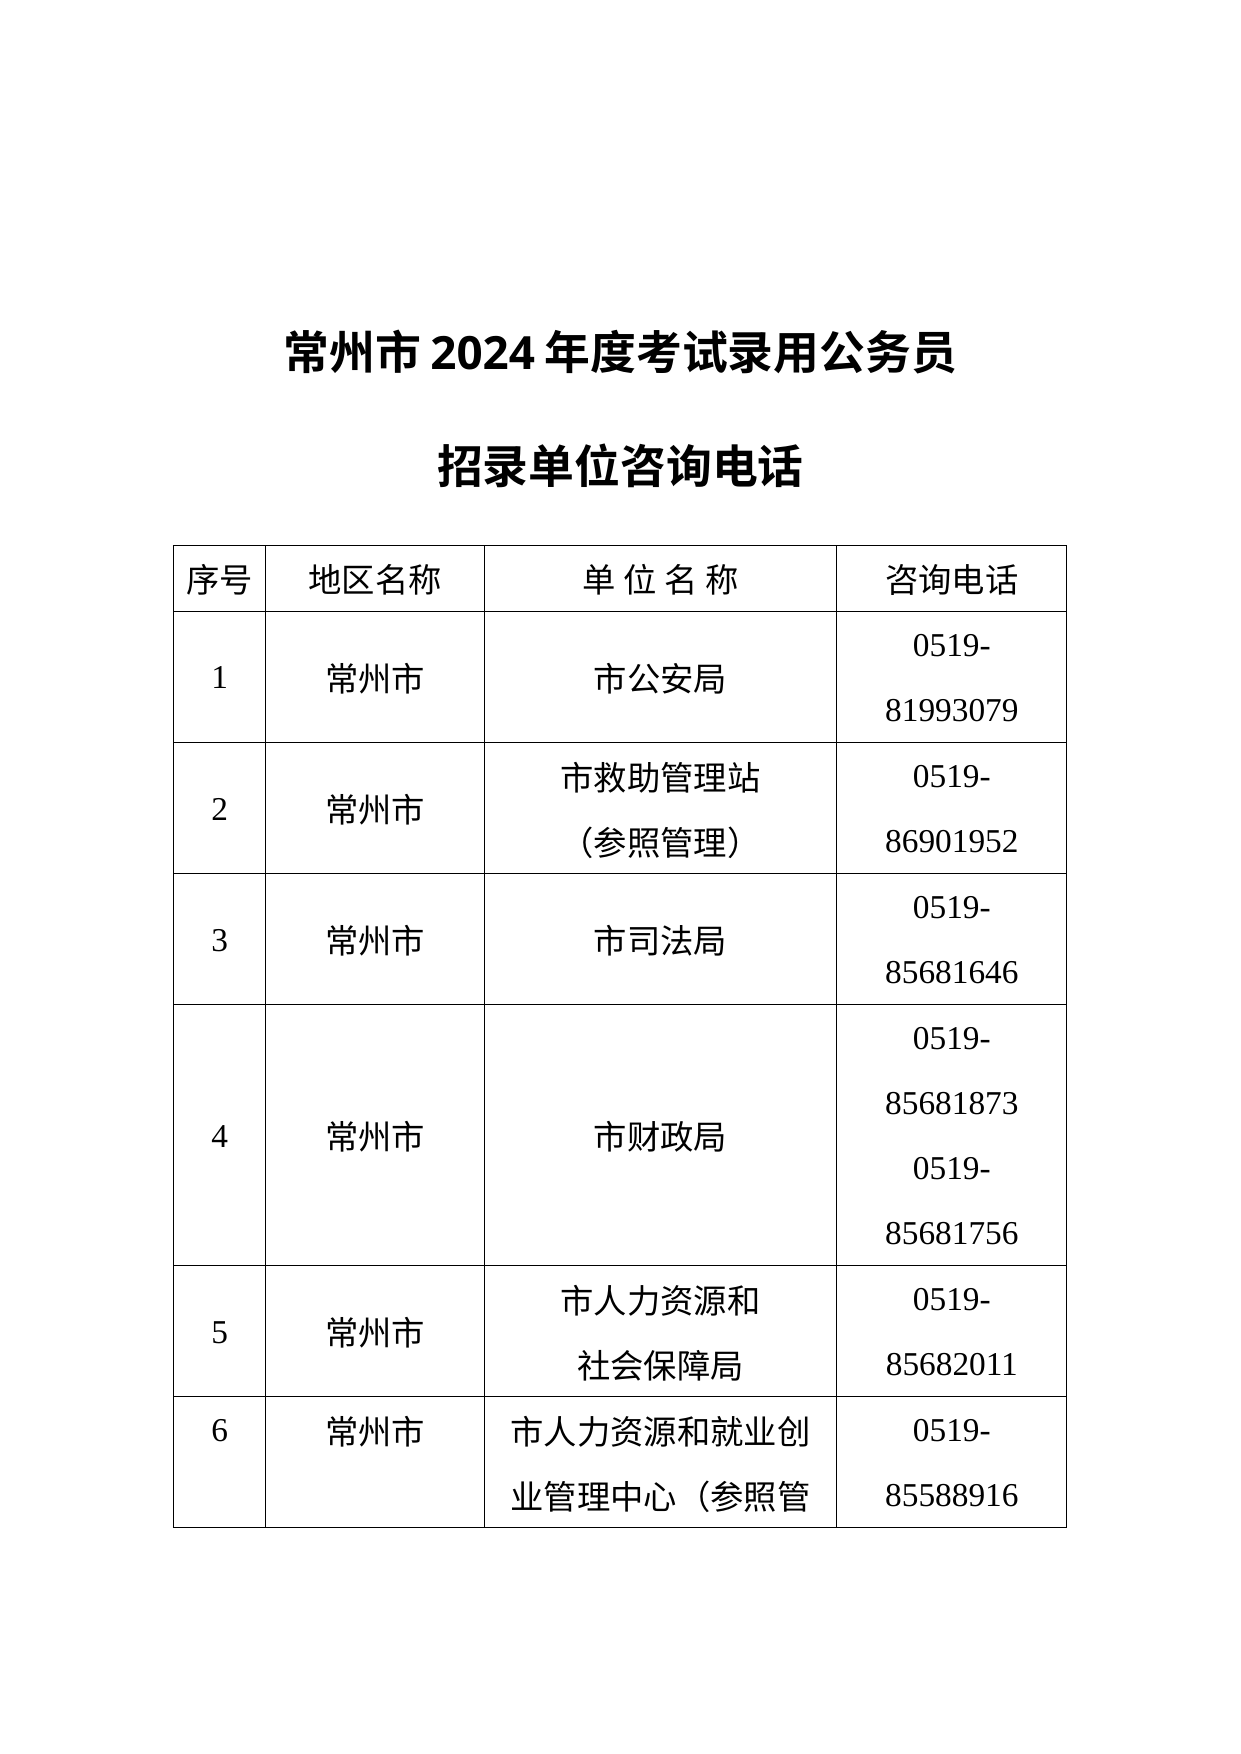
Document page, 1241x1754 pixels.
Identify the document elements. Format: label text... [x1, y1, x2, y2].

table_cell 常州市 [266, 743, 484, 873]
text 常州市2024年度考试录用公务员 [159, 301, 1081, 398]
table_cell 常州市 [266, 1005, 484, 1265]
text 招录单位咨询电话 [159, 415, 1081, 512]
table_cell 市人力资源和就业创业管理中心（参照管理） [485, 1397, 836, 1527]
table_cell 0519-85682011 [837, 1266, 1066, 1396]
table_cell 6 [174, 1397, 265, 1527]
table_cell 市司法局 [485, 874, 836, 1004]
table_cell 常州市 [266, 1266, 484, 1396]
table_header 单 位 名 称 [485, 546, 836, 611]
table_cell 0519-81993079 [837, 612, 1066, 742]
table_header 序号 [174, 546, 265, 611]
table_cell 市公安局 [485, 612, 836, 742]
table_cell 常州市 [266, 612, 484, 742]
table_cell 5 [174, 1266, 265, 1396]
table_cell 0519-86901952 [837, 743, 1066, 873]
table_cell 2 [174, 743, 265, 873]
table_cell 0519-85588916 [837, 1397, 1066, 1527]
table_cell 市救助管理站 （参照管理） [485, 743, 836, 873]
table_cell 1 [174, 612, 265, 742]
table_cell 常州市 [266, 874, 484, 1004]
table_cell 常州市 [266, 1397, 484, 1527]
table_cell 0519-85681646 [837, 874, 1066, 1004]
table_header 咨询电话 [837, 546, 1066, 611]
table_cell 市人力资源和 社会保障局 [485, 1266, 836, 1396]
table_cell 市财政局 [485, 1005, 836, 1265]
table_cell 0519-85681873 0519-85681756 [837, 1005, 1066, 1265]
table_header 地区名称 [266, 546, 484, 611]
table_cell 3 [174, 874, 265, 1004]
table_cell 4 [174, 1005, 265, 1265]
